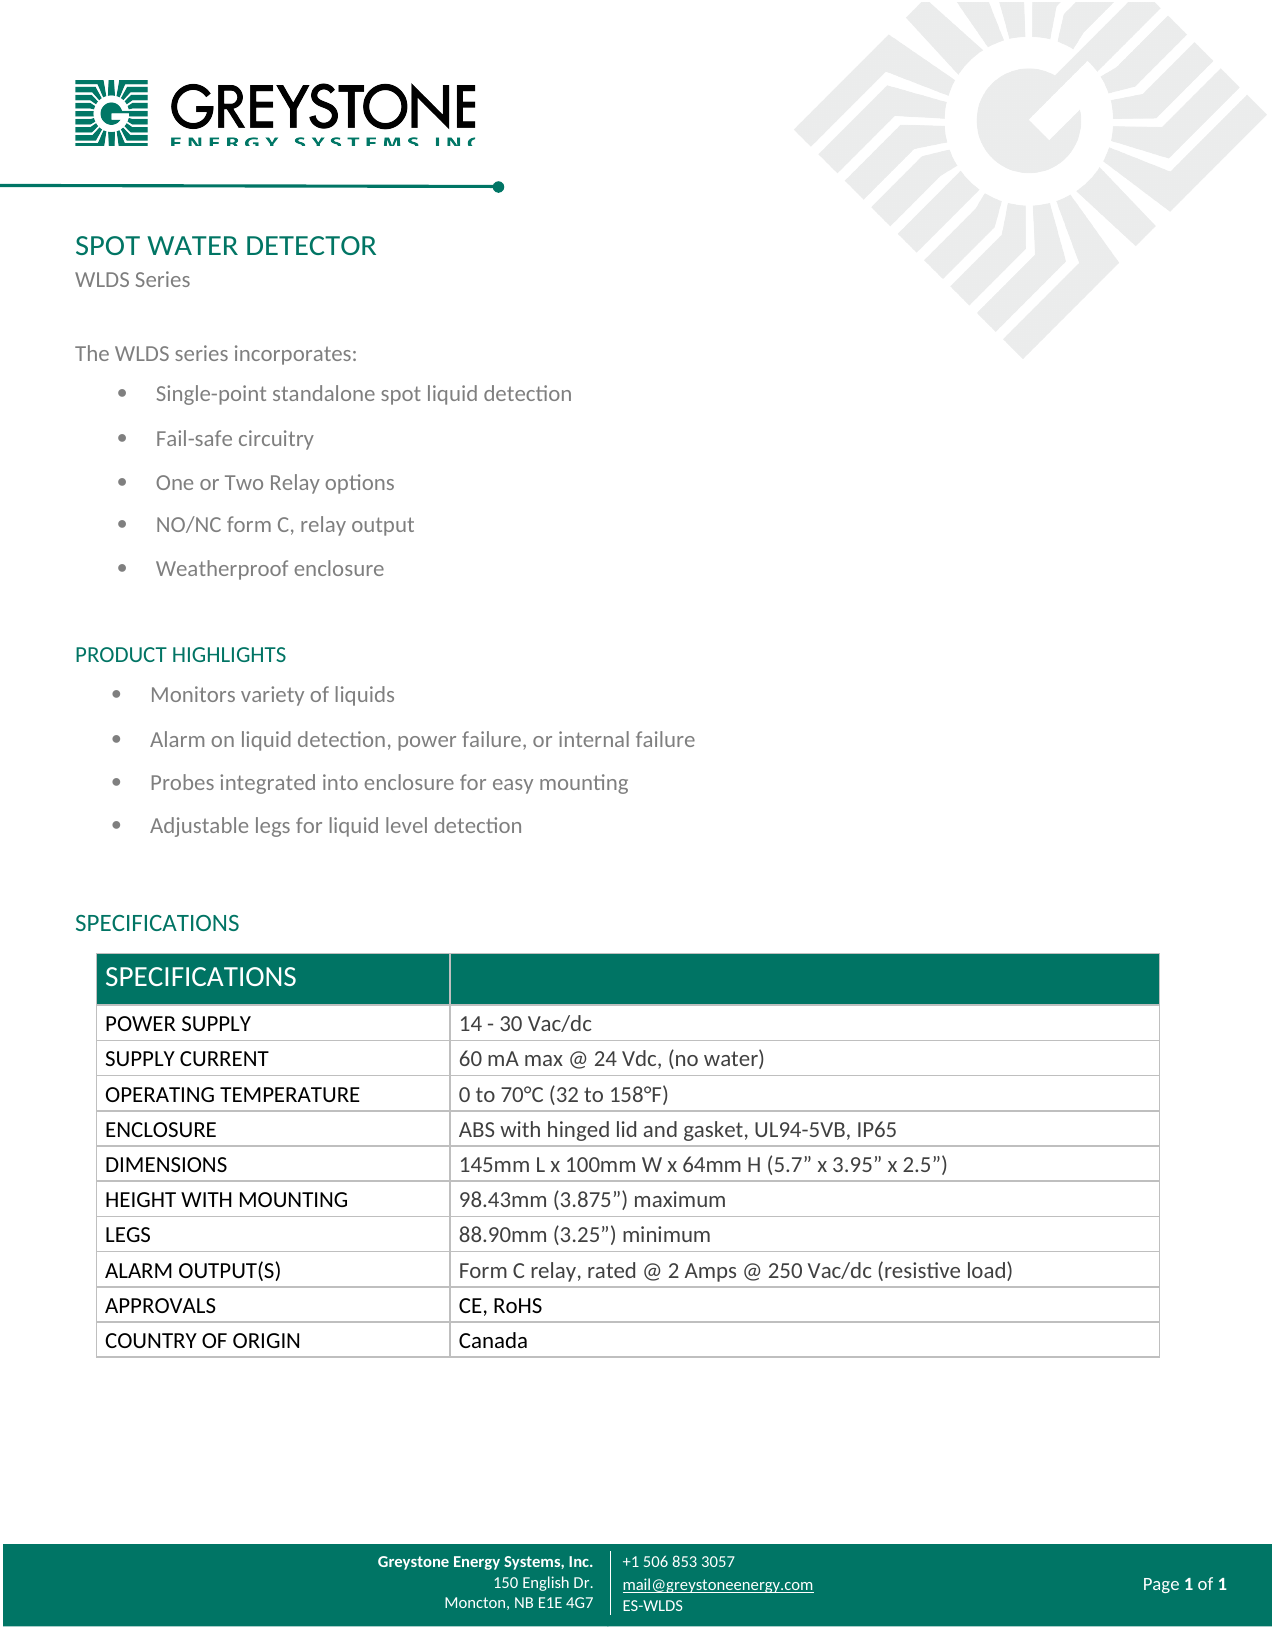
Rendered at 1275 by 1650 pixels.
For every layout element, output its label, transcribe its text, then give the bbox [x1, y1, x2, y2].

table_cell 0 to 70°C (32 to 158°F) [451, 1076, 1159, 1110]
text PRODUCT HIGHLIGHTS [75, 641, 1200, 667]
table_cell 145mm L x 100mm W x 64mm H (5.7” x 3.95” x 2.5”) [451, 1147, 1159, 1180]
picture [75, 80, 475, 146]
table_cell HEIGHT WITH MOUNTING [97, 1182, 449, 1216]
table_cell APPROVALS [97, 1288, 449, 1321]
text SPECIFICATIONS [75, 907, 1200, 937]
text SPOT WATER DETECTOR [75, 227, 1200, 262]
list Adjustable legs for liquid level detection [112, 813, 1200, 839]
table_cell OPERATING TEMPERATURE [97, 1076, 449, 1110]
text The WLDS series incorporates: [75, 340, 1200, 366]
table_cell ENCLOSURE [97, 1112, 449, 1145]
table_cell LEGS [97, 1217, 449, 1251]
picture [784, 2, 1273, 370]
table_cell 60 mA max @ 24 Vdc, (no water) [451, 1041, 1159, 1075]
table_cell 98.43mm (3.875”) maximum [451, 1182, 1159, 1216]
table_cell 14 - 30 Vac/dc [451, 1006, 1159, 1039]
list One or Two Relay options [118, 469, 1200, 495]
table_cell COUNTRY OF ORIGIN [97, 1323, 449, 1356]
table_cell 88.90mm (3.25”) minimum [451, 1217, 1159, 1251]
list Single-point standalone spot liquid detection [118, 379, 1200, 407]
table_cell SUPPLY CURRENT [97, 1041, 449, 1075]
table_cell DIMENSIONS [97, 1147, 449, 1180]
list Probes integrated into enclosure for easy mounting [112, 770, 1200, 796]
table_cell ALARM OUTPUT(S) [97, 1252, 449, 1286]
table_cell ABS with hinged lid and gasket, UL94-5VB, IP65 [451, 1112, 1159, 1145]
text WLDS Series [75, 265, 1200, 293]
table_cell Form C relay, rated @ 2 Amps @ 250 Vac/dc (resistive load) [451, 1252, 1159, 1286]
list NO/NC form C, relay output [118, 512, 1200, 538]
table_cell CE, RoHS [451, 1288, 1159, 1321]
list Fail-safe circuitry [118, 426, 1200, 452]
table_cell Canada [451, 1323, 1159, 1356]
table_header [451, 954, 1159, 1004]
table_cell POWER SUPPLY [97, 1006, 449, 1039]
list Alarm on liquid detection, power failure, or internal failure [112, 727, 1200, 753]
list Monitors variety of liquids [112, 680, 1200, 708]
list Weatherproof enclosure [118, 555, 1200, 581]
table_header SPECIFICATIONS [97, 954, 449, 1004]
